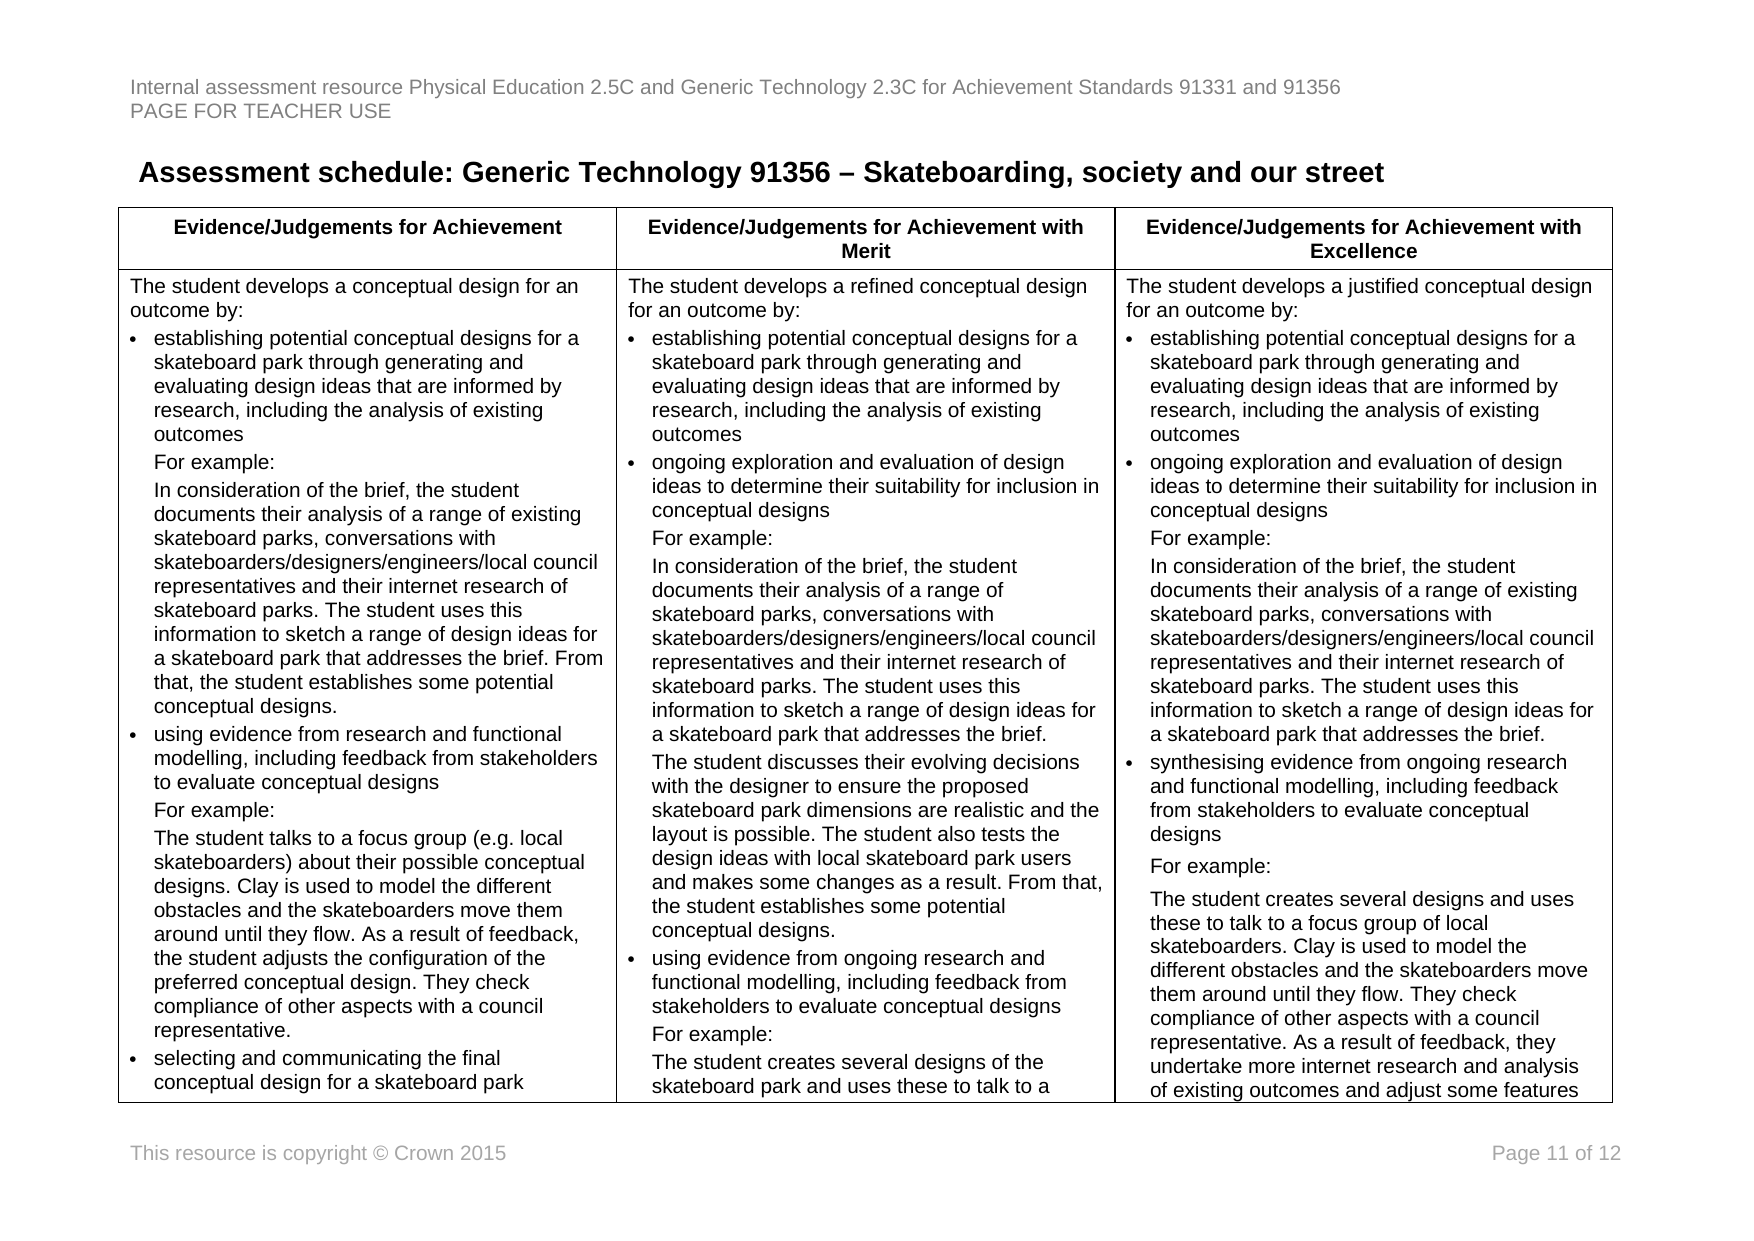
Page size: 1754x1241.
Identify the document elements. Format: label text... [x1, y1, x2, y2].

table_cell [617, 270, 1114, 1102]
table_header Evidence/Judgements for Achievement with Excellence [1116, 208, 1612, 269]
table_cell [1116, 270, 1612, 1102]
table_header Evidence/Judgements for Achievement [119, 208, 616, 269]
subtitle Assessment schedule: Generic Technology 91356 – Skateboarding, society and our street [130, 155, 1624, 188]
table_header Evidence/Judgements for Achievement with Merit [617, 208, 1114, 269]
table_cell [119, 270, 616, 1102]
